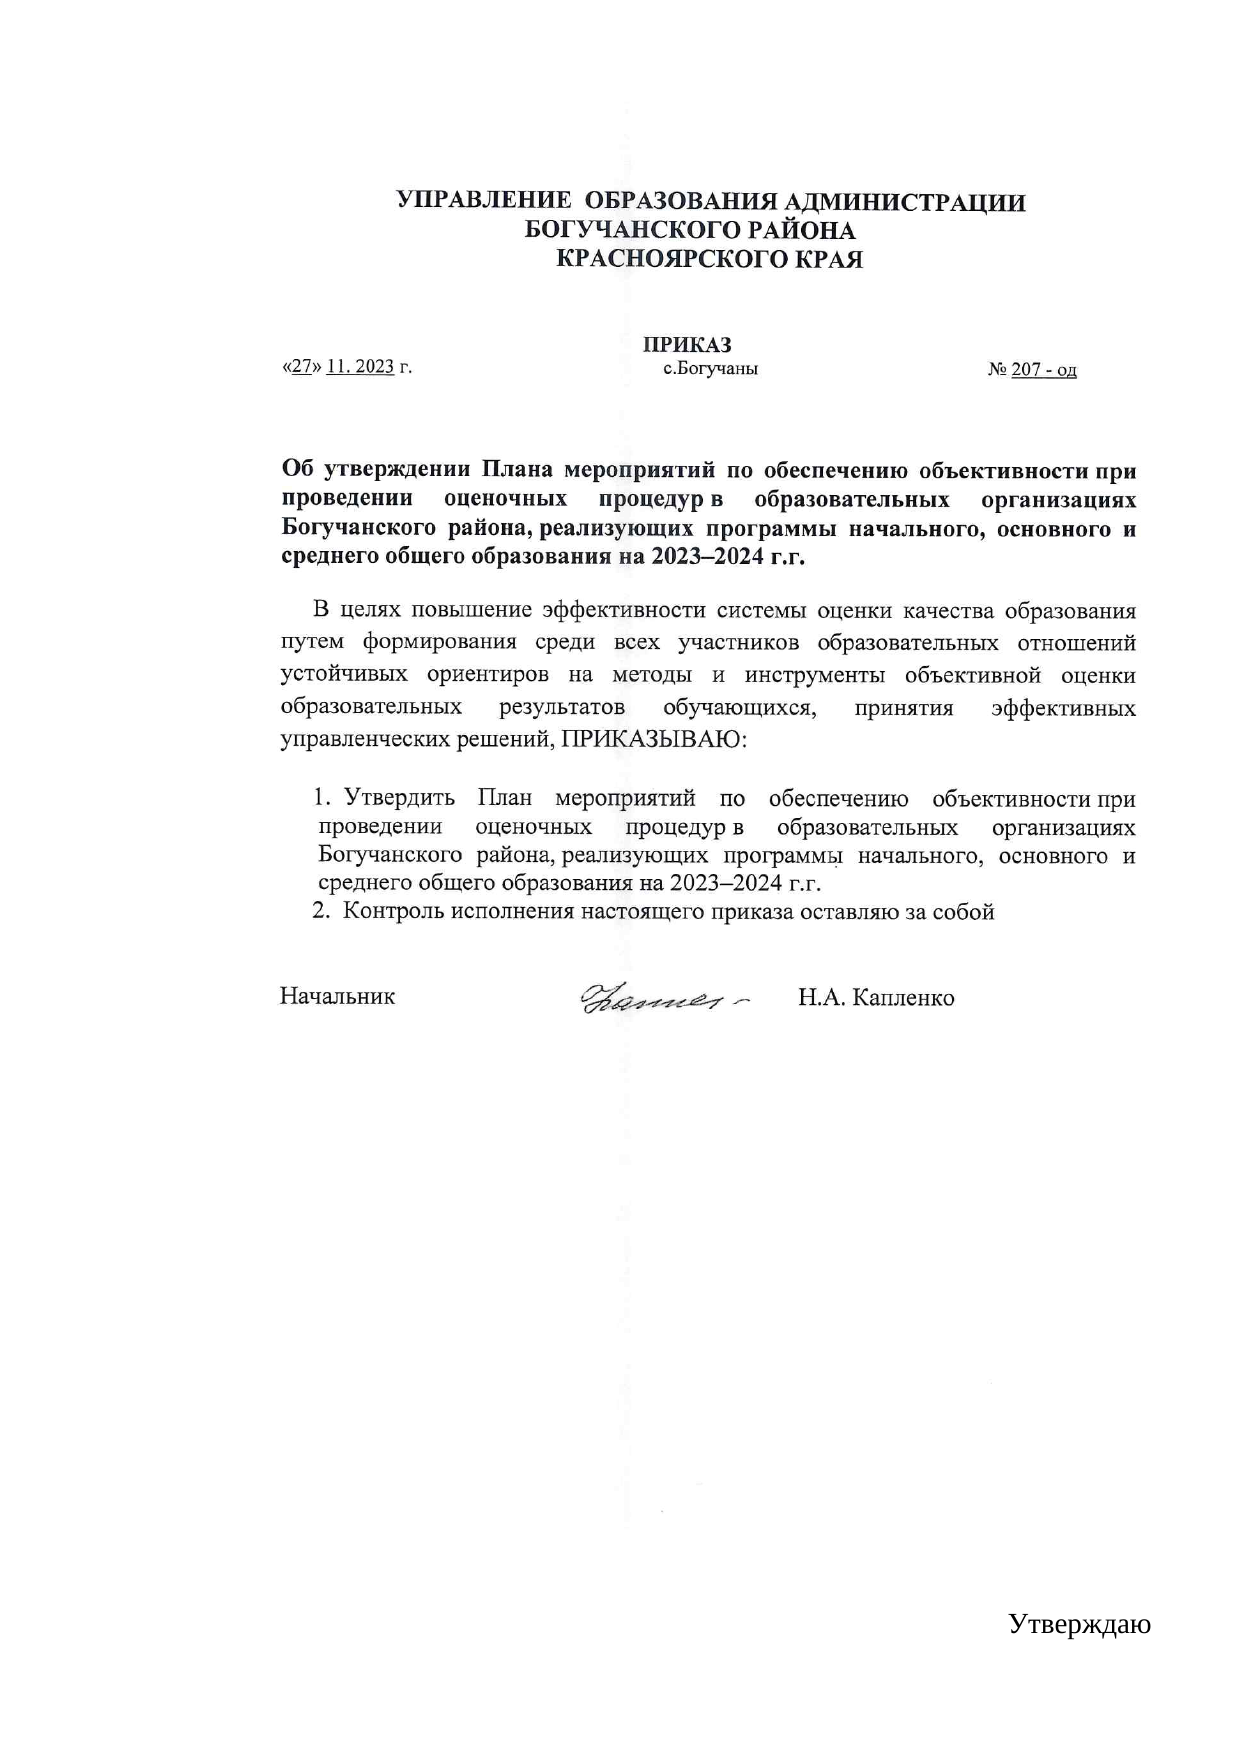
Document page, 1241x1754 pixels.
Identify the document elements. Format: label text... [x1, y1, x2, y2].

text Утверждаю [177, 1607, 1152, 1640]
